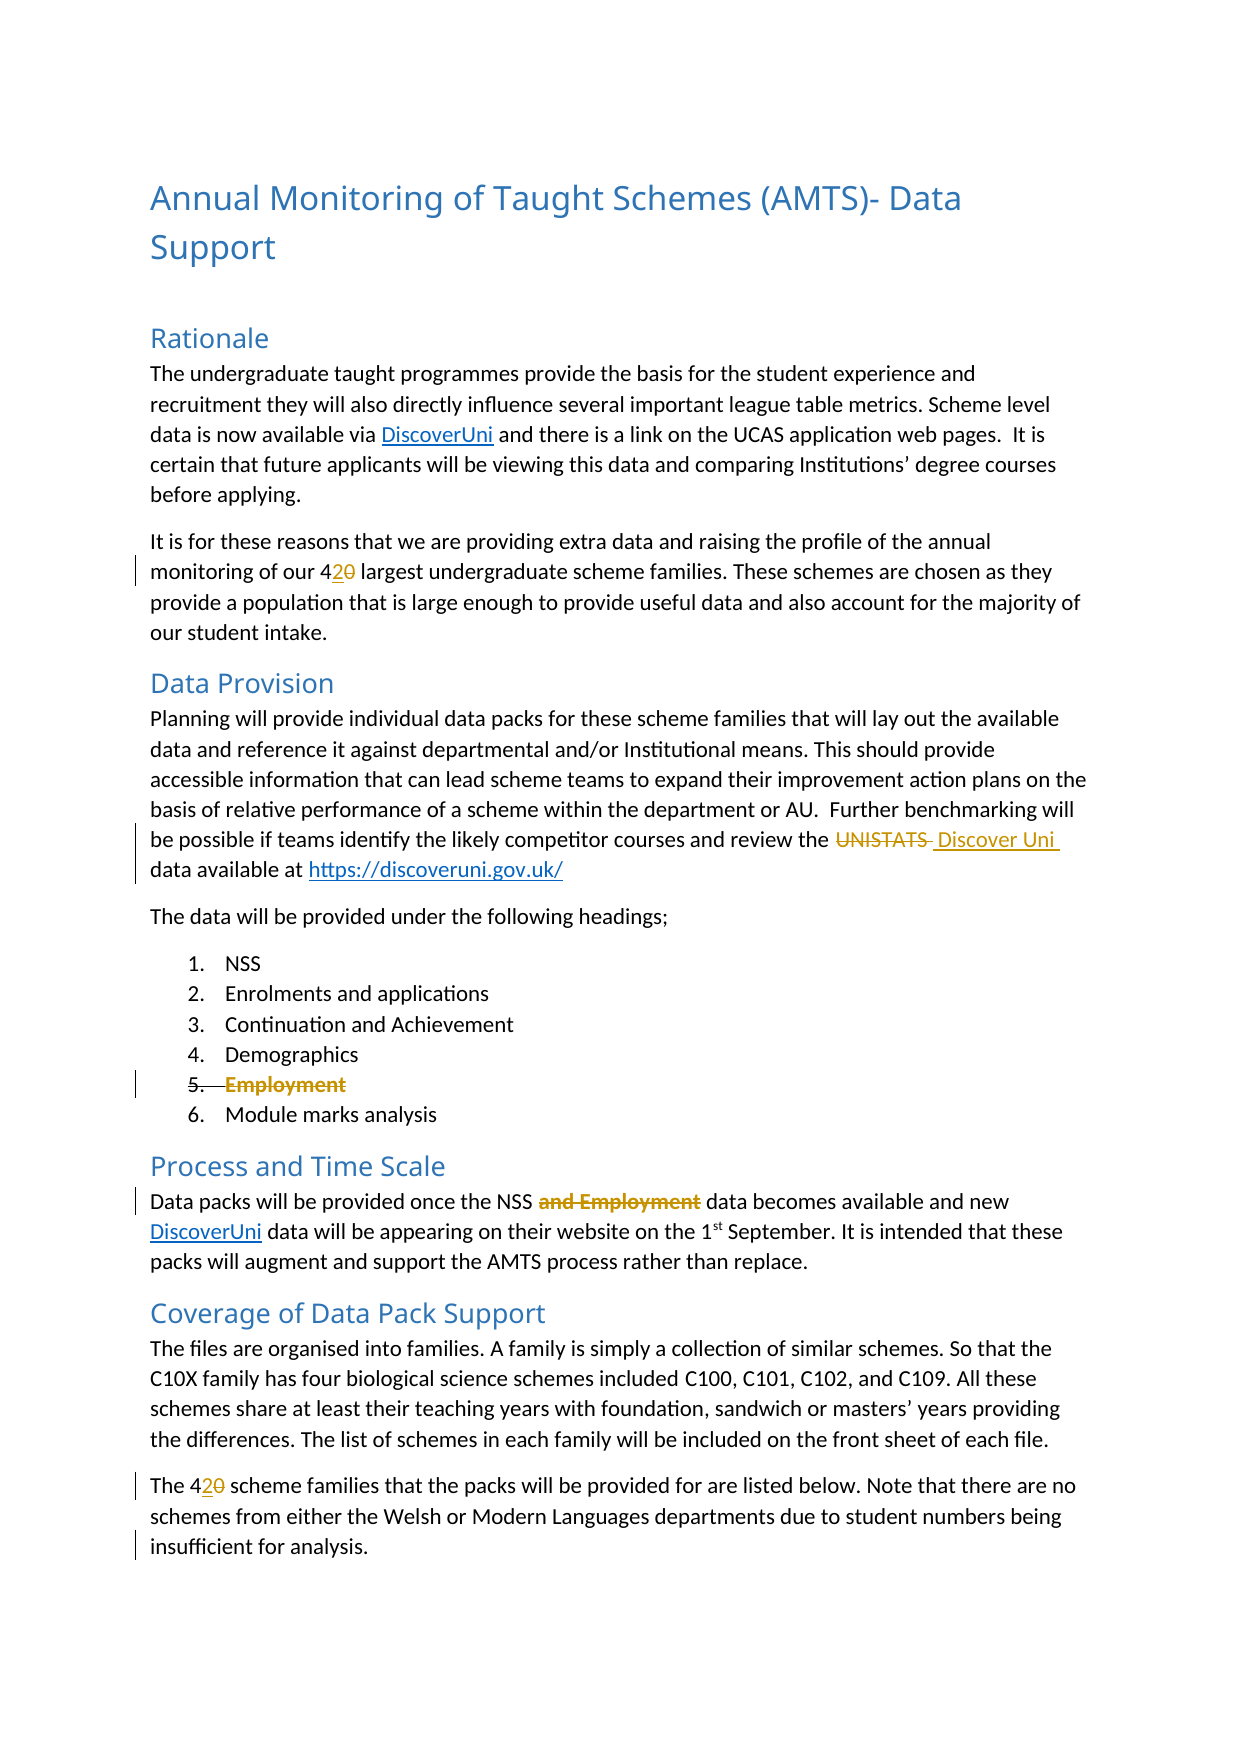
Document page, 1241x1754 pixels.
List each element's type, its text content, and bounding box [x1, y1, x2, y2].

list Continuation and Achievement [187, 1010, 1090, 1038]
list Demographics [187, 1040, 1090, 1068]
list Module marks analysis [187, 1100, 1090, 1128]
subtitle Rationale [150, 320, 1090, 357]
text The undergraduate taught programmes provide the basis for the student experience and recruitment they will also directly influence several important league table metrics. Scheme level data is now available via DiscoverUni and there is a link on the UCAS application web pages. It is certain that future applicants will be viewing this data and comparing Institutions’ degree courses before applying. [150, 359, 1090, 508]
text Planning will provide individual data packs for these scheme families that will lay out the available data and reference it against departmental and/or Institutional means. This should provide accessible information that can lead scheme teams to expand their improvement action plans on the basis of relative performance of a scheme within the department or AU. Further benchmarking will be possible if teams identify the likely competitor courses and review the data available at https://discoveruni.gov.uk/ [150, 704, 1090, 884]
list Enrolments and applications [187, 979, 1090, 1008]
list NSS [187, 949, 1090, 977]
subtitle Process and Time Scale [150, 1147, 1090, 1184]
subtitle Data Provision [150, 665, 1090, 702]
text The data will be provided under the following headings; [150, 902, 1090, 931]
subtitle Annual Monitoring of Taught Schemes (AMTS)- Data Support [150, 175, 1090, 269]
text The 4 scheme families that the packs will be provided for are listed below. Note that there are no schemes from either the Welsh or Modern Languages departments due to student numbers being insufficient for analysis. [150, 1472, 1090, 1560]
text It is for these reasons that we are providing extra data and raising the profile of the annual monitoring of our 4 largest undergraduate scheme families. These schemes are chosen as they provide a population that is large enough to provide useful data and also account for the majority of our student intake. [150, 527, 1090, 646]
list Employment [187, 1070, 1090, 1098]
text Data packs will be provided once the NSS and Employment data becomes available and new DiscoverUni data will be appearing on their website on the 1st September. It is intended that these packs will augment and support the AMTS process rather than replace. [150, 1187, 1090, 1276]
text The files are organised into families. A family is simply a collection of similar schemes. So that the C10X family has four biological science schemes included C100, C101, C102, and C109. All these schemes share at least their teaching years with foundation, sandwich or masters’ years providing the differences. The list of schemes in each family will be included on the front sheet of each file. [150, 1334, 1090, 1453]
subtitle Coverage of Data Pack Support [150, 1294, 1090, 1331]
